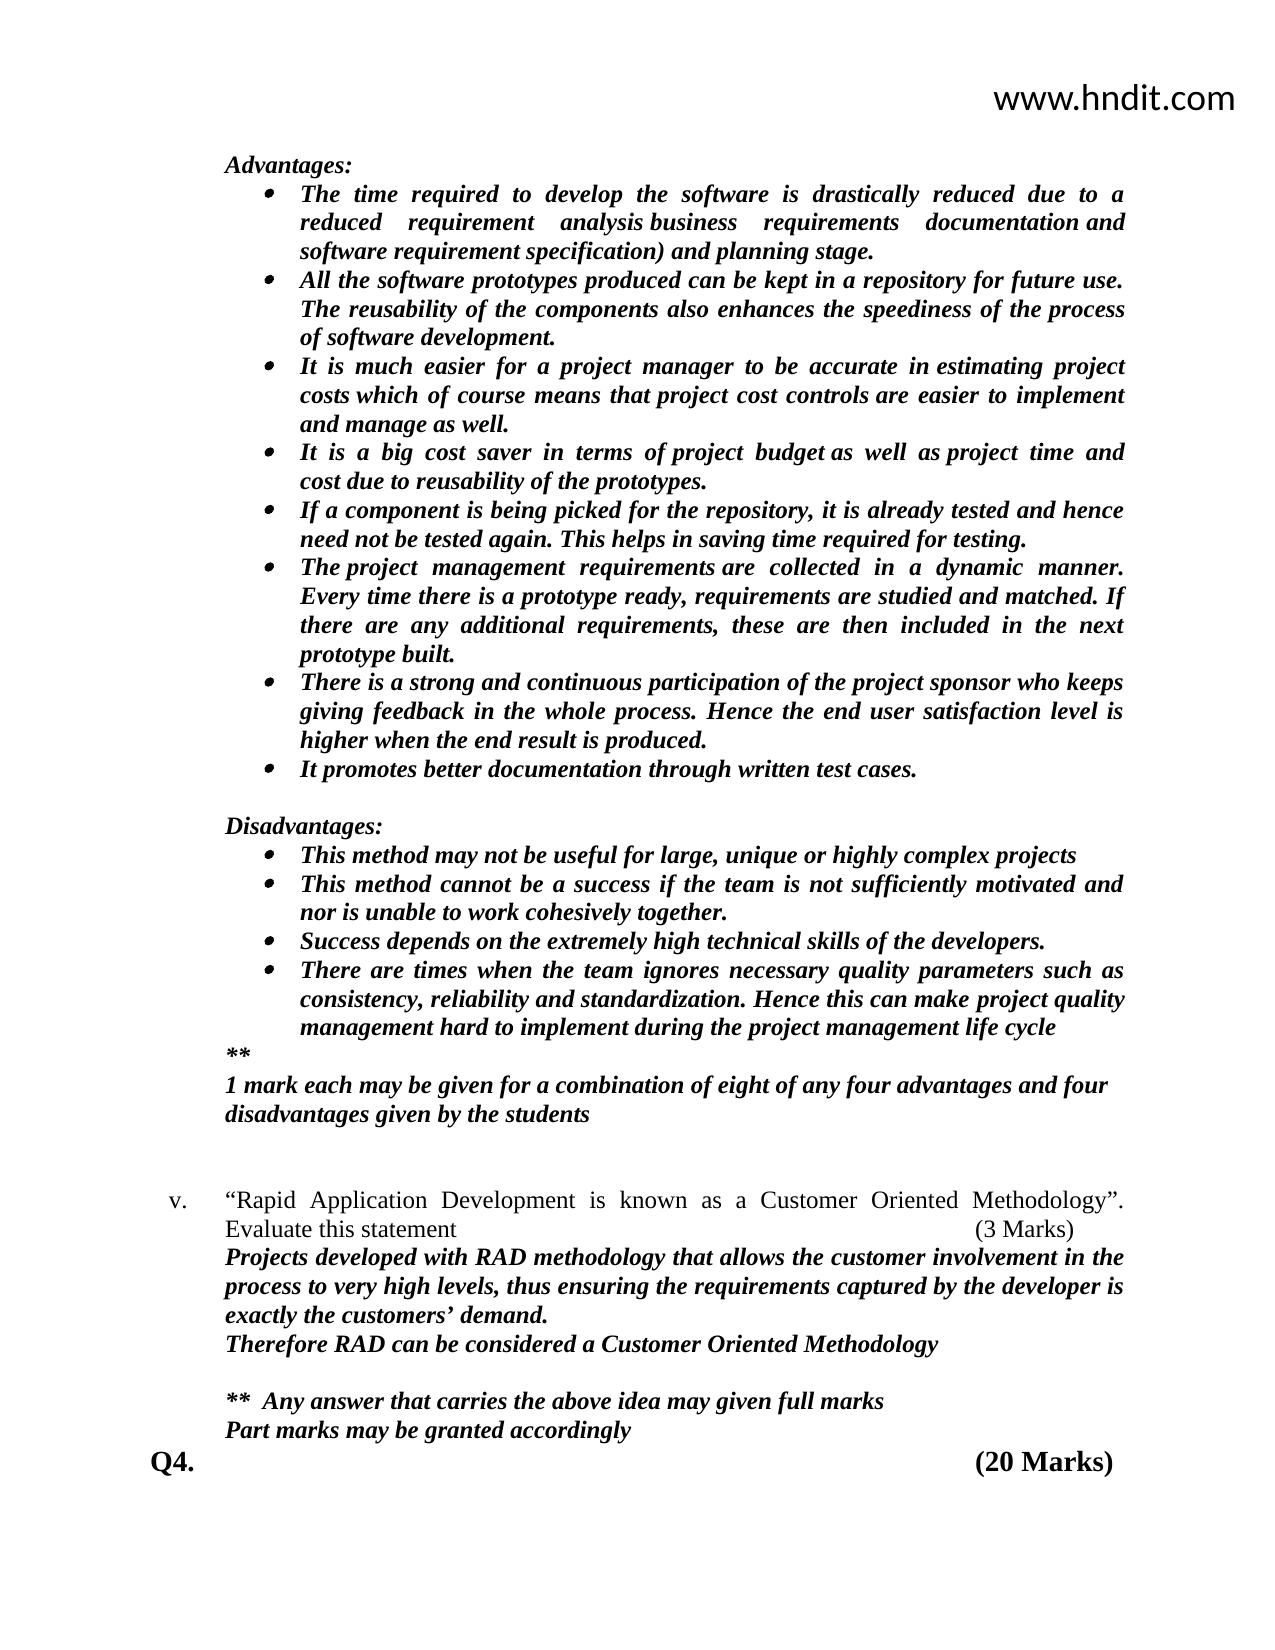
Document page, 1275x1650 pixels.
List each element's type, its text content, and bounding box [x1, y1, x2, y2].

text Projects developed with RAD methodology that allows the customer involvement in the process to very high levels, thus ensuring the requirements captured by the developer is exactly the customers’ demand. [225, 1242, 1125, 1329]
list It is much easier for a project manager to be accurate in estimating project costs which of course means that project cost controls are easier to implement and manage as well. [262, 351, 1125, 437]
text Q4. (20 Marks) [150, 1444, 1125, 1477]
list There are times when the team ignores necessary quality parameters such as consistency, reliability and standardization. Hence this can make project quality management hard to implement during the project management life cycle [262, 955, 1125, 1041]
list Success depends on the extremely high technical skills of the developers. [262, 926, 1125, 955]
text Therefore RAD can be considered a Customer Oriented Methodology [225, 1329, 1125, 1357]
list There is a strong and continuous participation of the project sponsor who keeps giving feedback in the whole process. Hence the end user satisfaction level is higher when the end result is produced. [262, 667, 1125, 754]
text Advantages: [225, 150, 1125, 179]
list This method cannot be a success if the team is not sufficiently motivated and nor is unable to work cohesively together. [262, 869, 1125, 926]
text ** [225, 1041, 1125, 1070]
list It is a big cost saver in terms of project budget as well as project time and cost due to reusability of the prototypes. [262, 437, 1125, 495]
list It promotes better documentation through written test cases. [262, 754, 1125, 782]
text Part marks may be granted accordingly [150, 1415, 1125, 1444]
list The project management requirements are collected in a dynamic manner. Every time there is a prototype ready, requirements are studied and matched. If there are any additional requirements, these are then included in the next prototype built. [262, 552, 1125, 667]
text ** Any answer that carries the above idea may given full marks [150, 1386, 1125, 1415]
text 1 mark each may be given for a combination of eight of any four advantages and four disadvantages given by the students [225, 1070, 1125, 1127]
text Disadvantages: [225, 811, 1125, 840]
list The time required to develop the software is drastically reduced due to a reduced requirement analysis business requirements documentation and software requirement specification) and planning stage. [262, 179, 1125, 265]
list “Rapid Application Development is known as a Customer Oriented Methodology”. Evaluate this statement (3 Marks) [187, 1185, 1125, 1242]
list All the software prototypes produced can be kept in a repository for future use. The reusability of the components also enhances the speediness of the process of software development. [262, 265, 1125, 351]
list If a component is being picked for the repository, it is already tested and hence need not be tested again. This helps in saving time required for testing. [262, 495, 1125, 552]
list This method may not be useful for large, unique or highly complex projects [262, 840, 1125, 869]
